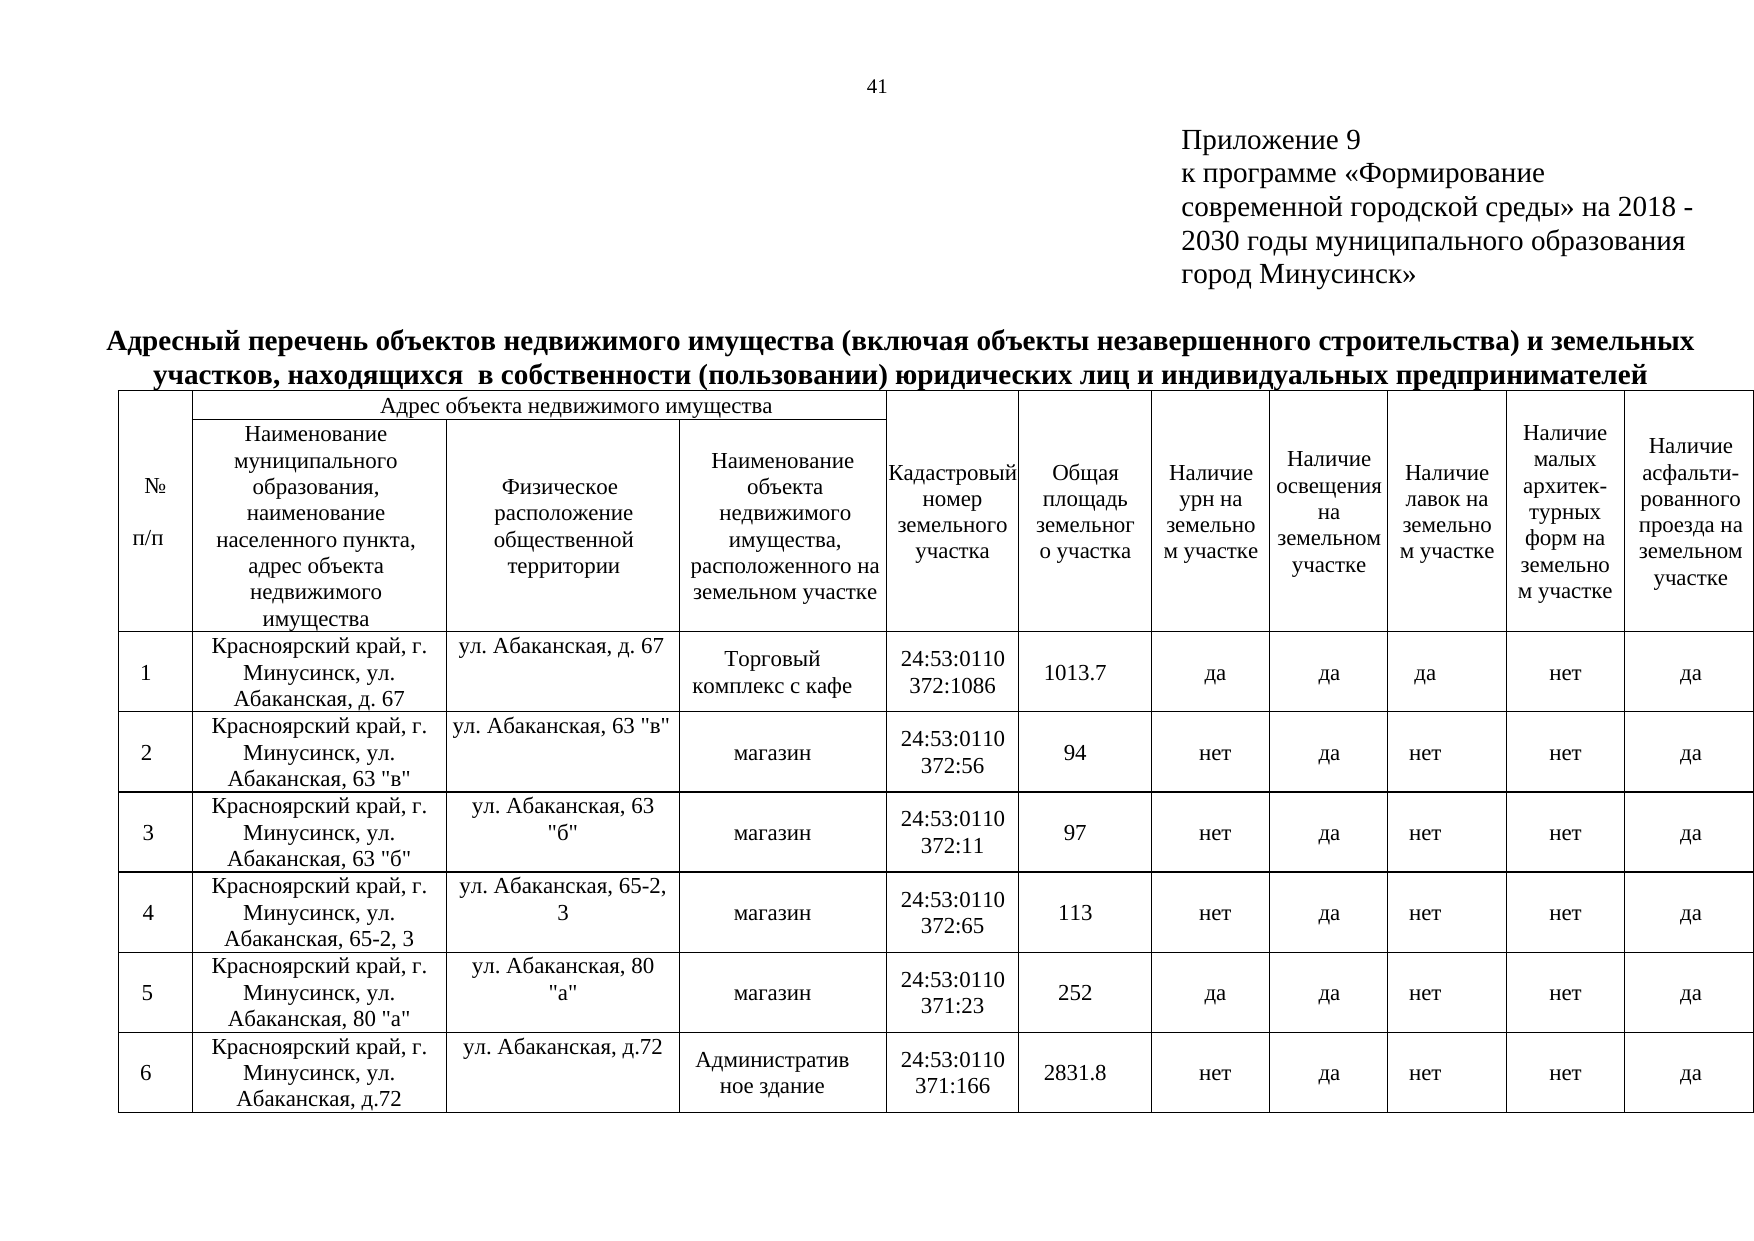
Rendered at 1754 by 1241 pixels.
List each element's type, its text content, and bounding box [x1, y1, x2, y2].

table_cell нет [1388, 873, 1506, 952]
table_header Наличие асфальти-рованного проезда на земельном участке [1625, 391, 1753, 631]
table_cell да [1388, 632, 1506, 711]
table_cell да [1152, 953, 1269, 1032]
table_cell нет [1388, 953, 1506, 1032]
table_cell Наименование муниципального образования, наименование населенного пункта, адрес объекта недвижимого имущества [193, 420, 446, 631]
table_cell Красноярский край, г. Минусинск, ул. Абаканская, 63 "в" [193, 712, 446, 791]
table_header Наличие лавок на земельном участке [1388, 391, 1506, 631]
table_cell 113 [1019, 873, 1151, 952]
table_cell Красноярский край, г. Минусинск, ул. Абаканская, 65-2, 3 [193, 873, 446, 952]
table_cell Красноярский край, г. Минусинск, ул. Абаканская, 63 "б" [193, 793, 446, 871]
table_cell 2 [119, 712, 192, 791]
table_cell Красноярский край, г. Минусинск, ул. Абаканская, д. 67 [193, 632, 446, 711]
table_cell 24:53:0110371:23 [887, 953, 1018, 1032]
table_cell 5 [119, 953, 192, 1032]
table_cell да [1625, 793, 1753, 871]
table_header Наличие малых архитек-турных форм на земельном участке [1507, 391, 1624, 631]
table_cell нет [1507, 632, 1624, 711]
table_cell нет [1152, 873, 1269, 952]
table_cell ул. Абаканская, 80 "а" [447, 953, 679, 1032]
table_cell 1 [119, 632, 192, 711]
table_header Адрес объекта недвижимого имущества [193, 391, 886, 419]
table_cell 6 [119, 1033, 192, 1112]
table_cell нет [1507, 873, 1624, 952]
table_cell ул. Абаканская, 65-2, 3 [447, 873, 679, 952]
table_cell магазин [680, 873, 886, 952]
table_cell да [1270, 953, 1387, 1032]
table_cell 24:53:0110372:65 [887, 873, 1018, 952]
table_cell нет [1388, 712, 1506, 791]
table_cell 252 [1019, 953, 1151, 1032]
table_cell 2831.8 [1019, 1033, 1151, 1112]
table_cell да [1270, 793, 1387, 871]
table_cell 4 [119, 873, 192, 952]
table_cell 24:53:0110372:56 [887, 712, 1018, 791]
table_cell да [1152, 632, 1269, 711]
table_cell магазин [680, 712, 886, 791]
table_cell Торговый комплекс с кафе [680, 632, 886, 711]
table_cell 24:53:0110371:166 [887, 1033, 1018, 1112]
table_cell нет [1388, 1033, 1506, 1112]
text к программе «Формирование современной городской среды» на 2018 - 2030 годы муниципального образования город Минусинск» [1181, 156, 1713, 290]
table_cell да [1270, 712, 1387, 791]
table_cell 24:53:0110372:1086 [887, 632, 1018, 711]
table_cell ул. Абаканская, д.72 [447, 1033, 679, 1112]
table_header Наличие урн на земельном участке [1152, 391, 1269, 631]
table_cell Красноярский край, г. Минусинск, ул. Абаканская, д.72 [193, 1033, 446, 1112]
table_header № п/п [119, 391, 192, 631]
table_cell нет [1507, 712, 1624, 791]
table_cell да [1625, 873, 1753, 952]
table_cell нет [1152, 712, 1269, 791]
table_header Общая площадь земельного участка [1019, 391, 1151, 631]
table_cell 94 [1019, 712, 1151, 791]
table_cell 97 [1019, 793, 1151, 871]
table_cell нет [1507, 1033, 1624, 1112]
table_cell 3 [119, 793, 192, 871]
table_cell 24:53:0110372:11 [887, 793, 1018, 871]
table_cell да [1625, 1033, 1753, 1112]
table_header Наличие освещения на земельном участке [1270, 391, 1387, 631]
table_cell да [1270, 873, 1387, 952]
table_cell нет [1507, 793, 1624, 871]
table_cell да [1625, 953, 1753, 1032]
table_cell да [1625, 632, 1753, 711]
table_header Кадастровый номер земельного участка [887, 391, 1018, 631]
table_cell да [1270, 1033, 1387, 1112]
text Адресный перечень объектов недвижимого имущества (включая объекты незавершенного строительства) и земельных участков, находящихся в собственности (пользовании) юридических лиц и индивидуальных предпринимателей [88, 323, 1713, 390]
table_cell ул. Абаканская, 63 "б" [447, 793, 679, 871]
table_cell ул. Абаканская, д. 67 [447, 632, 679, 711]
table_cell ул. Абаканская, 63 "в" [447, 712, 679, 791]
table_cell 1013.7 [1019, 632, 1151, 711]
table_cell да [1270, 632, 1387, 711]
table_cell нет [1388, 793, 1506, 871]
table_cell Наименование объекта недвижимого имущества, расположенного на земельном участке [680, 420, 886, 631]
text Приложение 9 [1181, 122, 1713, 156]
table_cell магазин [680, 953, 886, 1032]
table_cell магазин [680, 793, 886, 871]
table_cell Административное здание [680, 1033, 886, 1112]
table_cell нет [1152, 793, 1269, 871]
table_cell да [1625, 712, 1753, 791]
table_cell нет [1507, 953, 1624, 1032]
table_cell Красноярский край, г. Минусинск, ул. Абаканская, 80 "а" [193, 953, 446, 1032]
table_cell Физическое расположение общественной территории [447, 420, 679, 631]
table_cell нет [1152, 1033, 1269, 1112]
